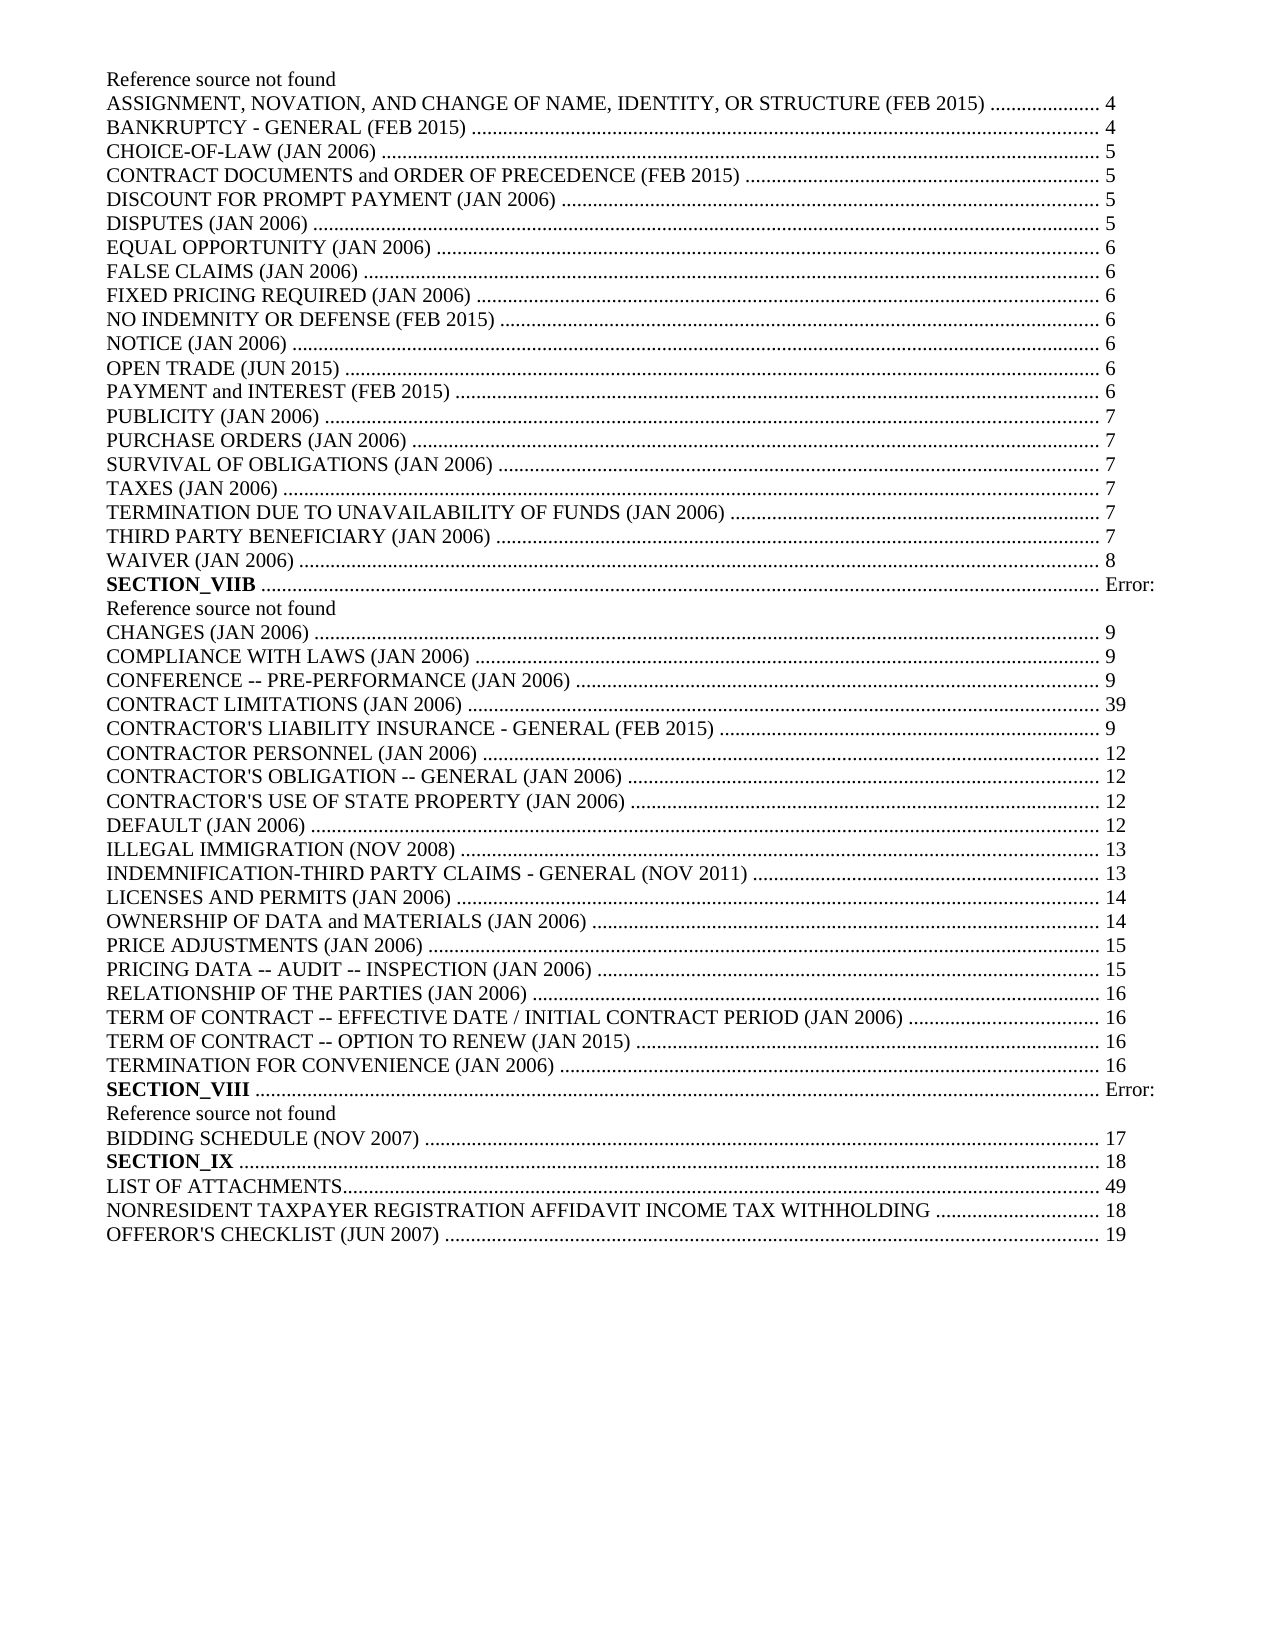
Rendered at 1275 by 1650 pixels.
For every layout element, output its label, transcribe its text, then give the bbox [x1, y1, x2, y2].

text DEFAULT (JAN 2006) 42 [106, 813, 1177, 837]
text OPEN TRADE (JUN 2015) 37 [106, 355, 1177, 379]
text BANKRUPTCY - GENERAL (FEB 2015) 35 [106, 115, 1177, 139]
text PRICING DATA -- AUDIT -- INSPECTION (JAN 2006) 45 [106, 957, 1177, 981]
text RELATIONSHIP OF THE PARTIES (JAN 2006) 46 [106, 981, 1177, 1005]
text ILLEGAL IMMIGRATION (NOV 2008) 44 [106, 837, 1177, 861]
text CONTRACT DOCUMENTS and ORDER OF PRECEDENCE (FEB 2015) 35 [106, 163, 1177, 187]
text LICENSES AND PERMITS (JAN 2006) 44 [106, 885, 1177, 909]
text TERM OF CONTRACT -- EFFECTIVE DATE / INITIAL CONTRACT PERIOD (JAN 2006) 46 [106, 1005, 1177, 1029]
text TERMINATION FOR CONVENIENCE (JAN 2006) 46 [106, 1053, 1177, 1077]
text FIXED PRICING REQUIRED (JAN 2006) 36 [106, 283, 1177, 307]
text SECTION_VIIB 39 [106, 572, 1177, 620]
text NONRESIDENT TAXPAYER REGISTRATION AFFIDAVIT INCOME TAX WITHHOLDING 49 [106, 1198, 1177, 1222]
text PRICE ADJUSTMENTS (JAN 2006) 45 [106, 933, 1177, 957]
text TAXES (JAN 2006) 37 [106, 476, 1177, 500]
text NOTICE (JAN 2006) 36 [106, 331, 1177, 355]
text WAIVER (JAN 2006) 38 [106, 548, 1177, 572]
text COMPLIANCE WITH LAWS (JAN 2006) 39 [106, 644, 1177, 668]
text CONTRACTOR'S USE OF STATE PROPERTY (JAN 2006) 42 [106, 788, 1177, 813]
text SECTION_VIIA 35 [106, 67, 1177, 91]
text BIDDING SCHEDULE (NOV 2007) 48 [106, 1125, 1177, 1149]
text PURCHASE ORDERS (JAN 2006) 37 [106, 428, 1177, 452]
text THIRD PARTY BENEFICIARY (JAN 2006) 38 [106, 524, 1177, 548]
text EQUAL OPPORTUNITY (JAN 2006) 36 [106, 235, 1177, 259]
text SURVIVAL OF OBLIGATIONS (JAN 2006) 37 [106, 452, 1177, 476]
text SECTION_VIII 48 [106, 1077, 1177, 1125]
text CONTRACTOR'S OBLIGATION -- GENERAL (JAN 2006) 42 [106, 764, 1177, 788]
text FALSE CLAIMS (JAN 2006) 36 [106, 259, 1177, 283]
text CHANGES (JAN 2006) 39 [106, 620, 1177, 644]
text CONTRACT LIMITATIONS (JAN 2006) 39 CONTRACTOR'S LIABILITY INSURANCE - GENERAL (FEB 2015) 39 [106, 692, 1177, 740]
text INDEMNIFICATION-THIRD PARTY CLAIMS - GENERAL (NOV 2011) 44 [106, 861, 1177, 885]
text DISCOUNT FOR PROMPT PAYMENT (JAN 2006) 35 [106, 187, 1177, 211]
text PAYMENT and INTEREST (FEB 2015) 37 [106, 379, 1177, 403]
text LIST OF ATTACHMENTS 49 [106, 1173, 1177, 1198]
text TERM OF CONTRACT -- OPTION TO RENEW (JAN 2015) 46 [106, 1029, 1177, 1053]
text CONTRACTOR PERSONNEL (JAN 2006) 42 [106, 740, 1177, 764]
text OWNERSHIP OF DATA and MATERIALS (JAN 2006) 45 [106, 909, 1177, 933]
text ASSIGNMENT, NOVATION, AND CHANGE OF NAME, IDENTITY, OR STRUCTURE (FEB 2015) 35 [106, 91, 1177, 115]
text NO INDEMNITY OR DEFENSE (FEB 2015) 36 [106, 307, 1177, 331]
text TERMINATION DUE TO UNAVAILABILITY OF FUNDS (JAN 2006) 38 [106, 500, 1177, 524]
text CHOICE-OF-LAW (JAN 2006) 35 [106, 139, 1177, 163]
text DISPUTES (JAN 2006) 36 [106, 211, 1177, 235]
text CONFERENCE -- PRE-PERFORMANCE (JAN 2006) 39 [106, 668, 1177, 692]
text SECTION_IX 49 [106, 1149, 1177, 1173]
text PUBLICITY (JAN 2006) 37 [106, 403, 1177, 428]
text OFFEROR'S CHECKLIST (JUN 2007) 50 [106, 1222, 1177, 1246]
